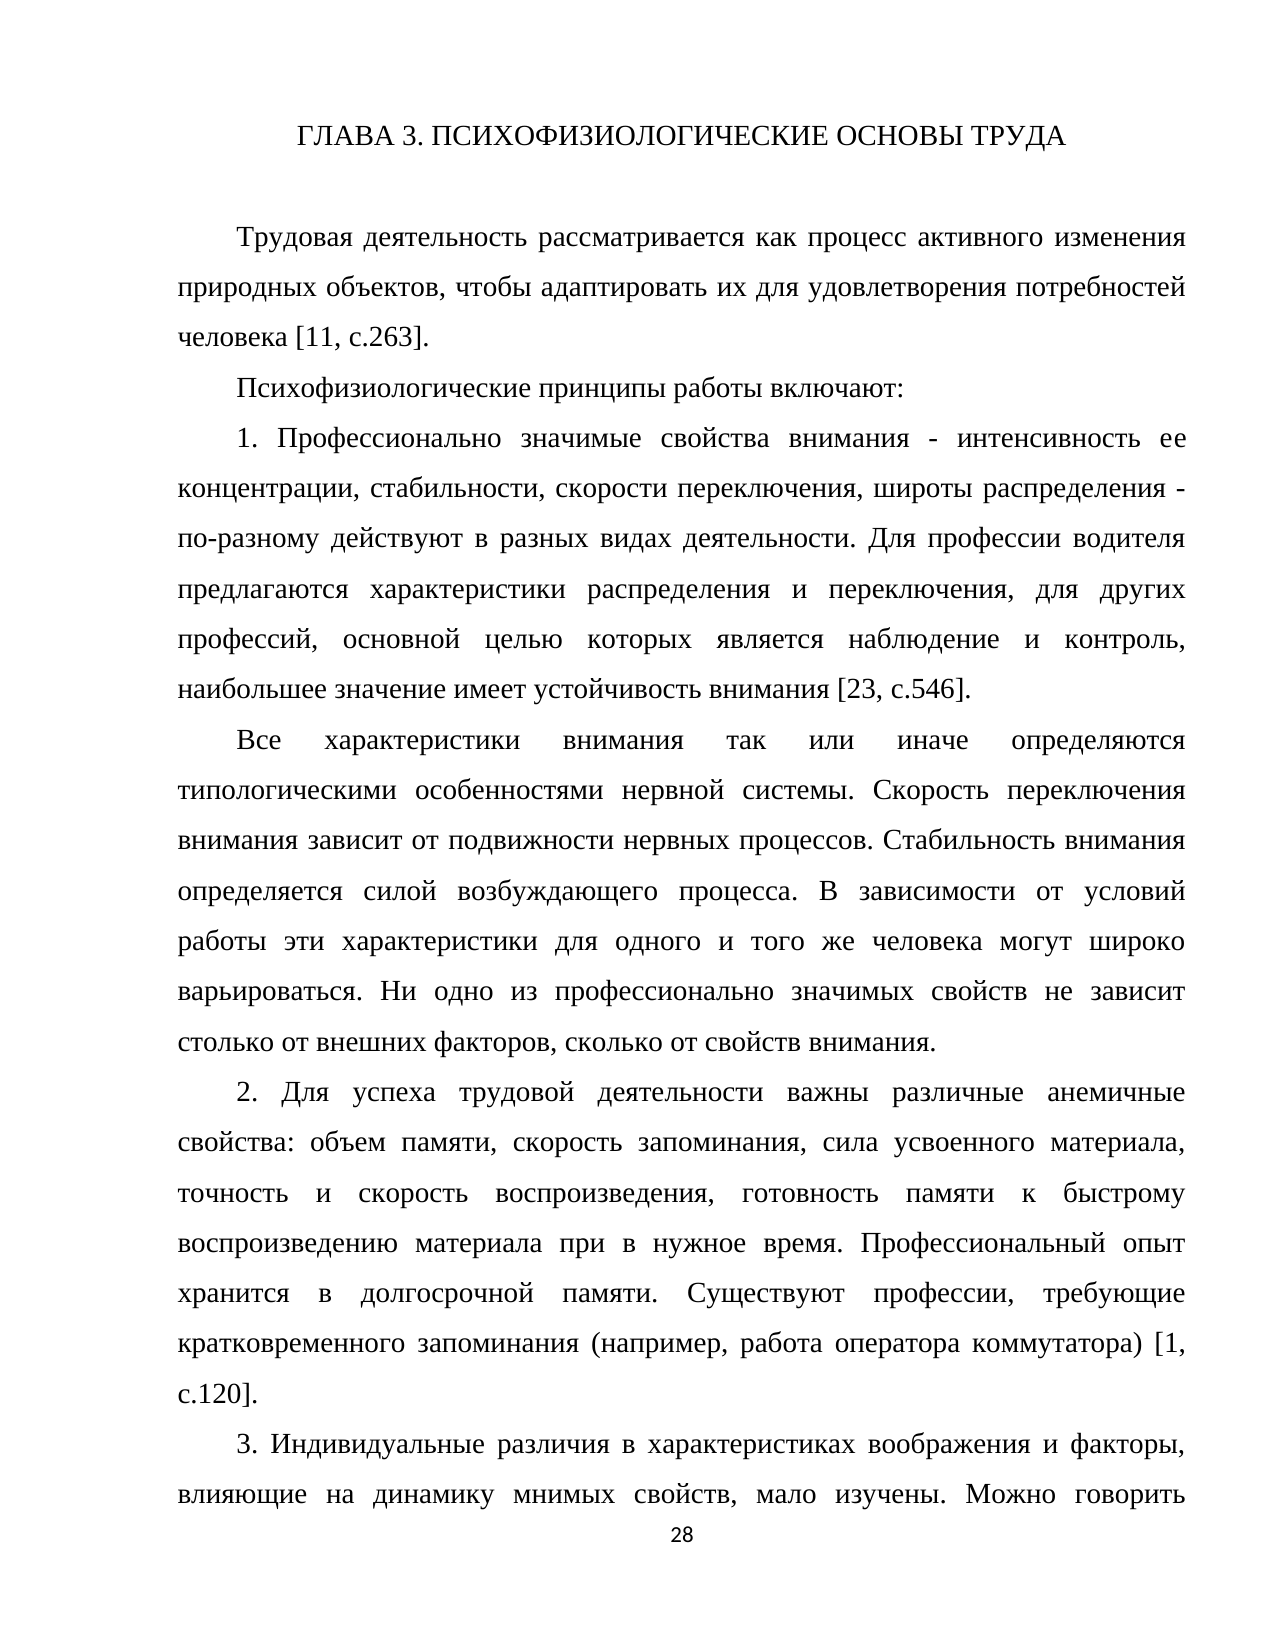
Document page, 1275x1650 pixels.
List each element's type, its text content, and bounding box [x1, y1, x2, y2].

subtitle ГЛАВА 3. ПСИХОФИЗИОЛОГИЧЕСКИЕ ОСНОВЫ ТРУДА [177, 118, 1186, 152]
text 1. Профессионально значимые свойства внимания - интенсивность еe концентрации, стабильности, скорости переключения, широты распределения - по-разному действуют в разных видах деятельности. Для профессии водителя предлагаются характеристики распределения и переключения, для других профессий, основной целью которых является наблюдение и контроль, наибольшее значение имеет устойчивость внимания [23, c.546]. [177, 420, 1186, 705]
text Трудовая деятельность рассматривается как процесс активного изменения природных объектов, чтобы адаптировать их для удовлетворения потребностей человека [11, c.263]. [177, 219, 1186, 353]
text Все характеристики внимания так или иначе определяются типологическими особенностями нервной системы. Скорость переключения внимания зависит от подвижности нервных процессов. Стабильность внимания определяется силой возбуждающего процесса. В зависимости от условий работы эти характеристики для одного и того же человека могут широко варьироваться. Ни одно из профессионально значимых свойств не зависит столько от внешних факторов, сколько от свойств внимания. [177, 722, 1186, 1057]
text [177, 1426, 1186, 1510]
text Психофизиологические принципы работы включают: [177, 370, 1186, 403]
text 2. Для успеха трудовой деятельности важны различные анемичные свойства: объем памяти, скорость запоминания, сила усвоенного материала, точность и скорость воспроизведения, готовность памяти к быстрому воспроизведению материала при в нужное время. Профессиональный опыт хранится в долгосрочной памяти. Существуют профессии, требующие кратковременного запоминания (например, работа оператора коммутатора) [1, c.120]. [177, 1074, 1186, 1409]
